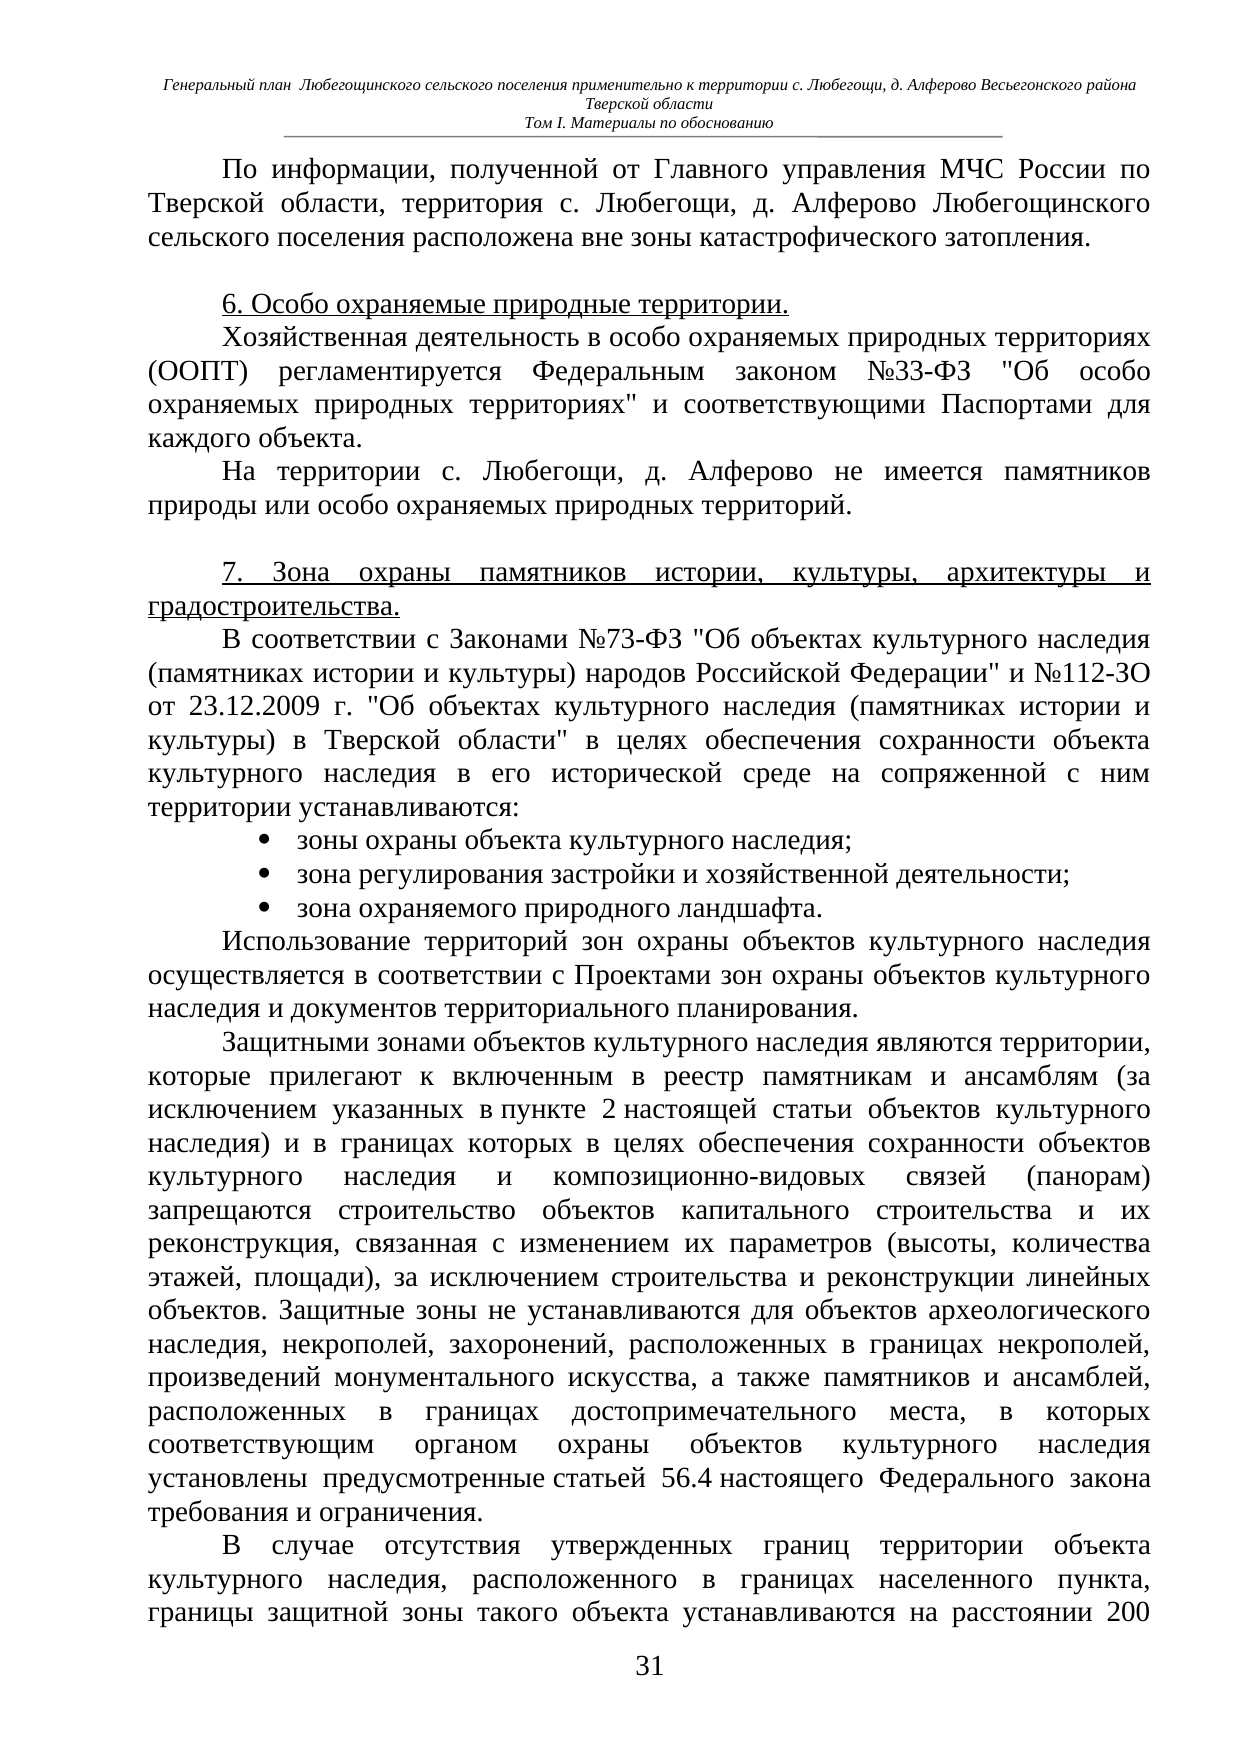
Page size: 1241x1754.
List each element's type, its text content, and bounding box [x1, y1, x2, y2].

text Использование территорий зон охраны объектов культурного наследия осуществляется в соответствии с Проектами зон охраны объектов культурного наследия и документов территориального планирования. [148, 923, 1152, 1024]
text На территории с. Любегощи, д. Алферово не имеется памятников природы или особо охраняемых природных территорий. [148, 453, 1152, 521]
text В соответствии с Законами №73-ФЗ "Об объектах культурного наследия (памятниках истории и культуры) народов Российской Федерации" и №112-ЗО от 23.12.2009 г. "Об объектах культурного наследия (памятниках истории и культуры) в Тверской области" в целях обеспечения сохранности объекта культурного наследия в его исторической среде на сопряженной с ним территории устанавливаются: [148, 621, 1152, 822]
text Защитными зонами объектов культурного наследия являются территории, которые прилегают к включенным в реестр памятникам и ансамблям (за исключением указанных в пункте 2 настоящей статьи объектов культурного наследия) и в границах которых в целях обеспечения сохранности объектов культурного наследия и композиционно-видовых связей (панорам) запрещаются строительство объектов капитального строительства и их реконструкция, связанная с изменением их параметров (высоты, количества этажей, площади), за исключением строительства и реконструкции линейных объектов. Защитные зоны не устанавливаются для объектов археологического наследия, некрополей, захоронений, расположенных в границах некрополей, произведений монументального искусства, а также памятников и ансамблей, расположенных в границах достопримечательного места, в которых соответствующим органом охраны объектов культурного наследия установлены предусмотренные статьей 56.4 настоящего Федерального закона требования и ограничения. [148, 1024, 1152, 1527]
list зоны охраны объекта культурного наследия; [259, 822, 1152, 856]
text 6. Особо охраняемые природные территории. [148, 286, 1152, 319]
text Хозяйственная деятельность в особо охраняемых природных территориях (ООПТ) регламентируется Федеральным законом №33-ФЗ "Об особо охраняемых природных территориях" и соответствующими Паспортами для каждого объекта. [148, 319, 1152, 453]
text По информации, полученной от Главного управления МЧС России по Тверской области, территория с. Любегощи, д. Алферово Любегощинского сельского поселения расположена вне зоны катастрофического затопления. [148, 152, 1152, 252]
list зона охраняемого природного ландшафта. [259, 890, 1152, 923]
list зона регулирования застройки и хозяйственной деятельности; [259, 856, 1152, 890]
text 7. Зона охраны памятников истории, культуры, архитектуры и градостроительства. [148, 554, 1152, 621]
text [148, 1527, 1152, 1628]
